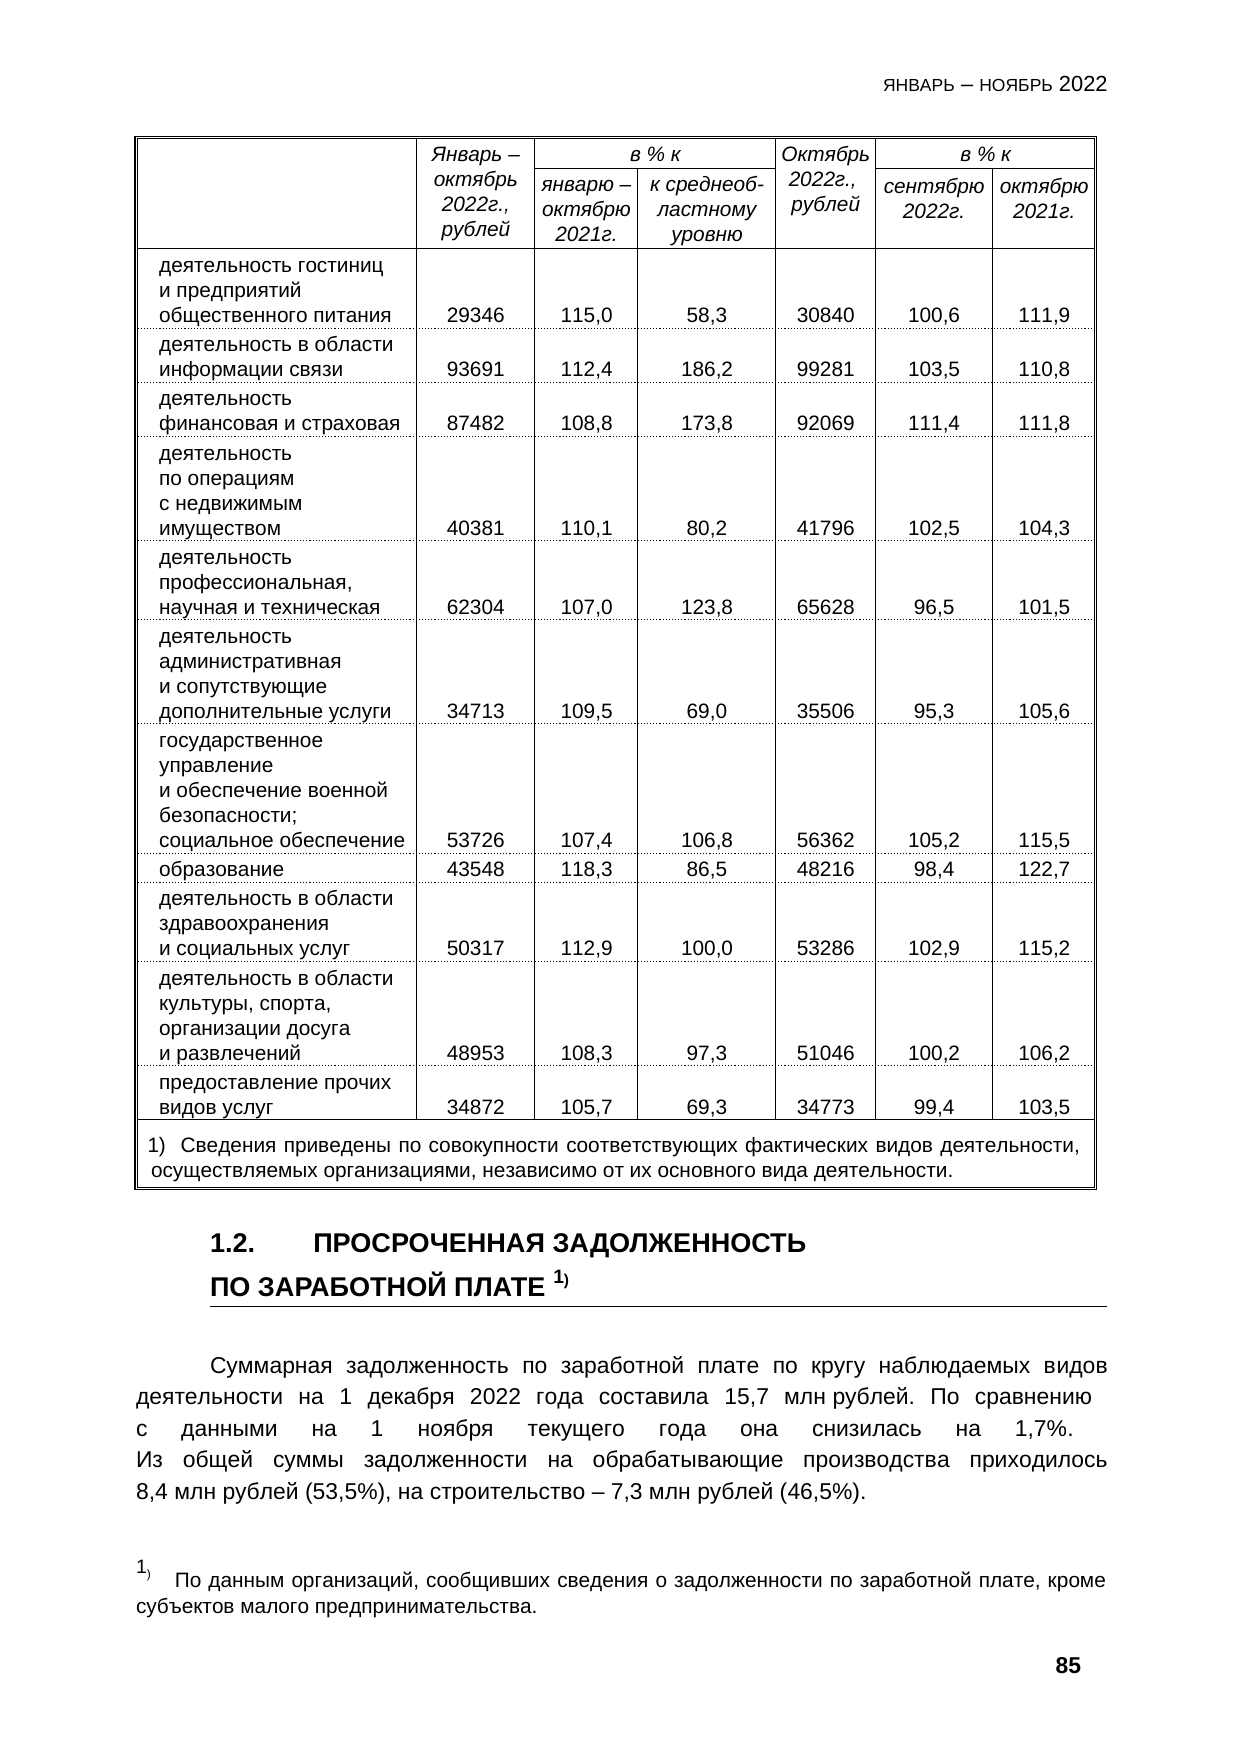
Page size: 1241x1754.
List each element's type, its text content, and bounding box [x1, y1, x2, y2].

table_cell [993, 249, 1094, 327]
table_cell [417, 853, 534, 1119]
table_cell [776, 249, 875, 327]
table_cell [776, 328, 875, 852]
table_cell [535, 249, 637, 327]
text Суммарная задолженность по заработной плате по кругу наблюдаемых видов деятельности на 1 декабря 2022 года составила 15,7 млн рублей. По сравнению с данными на 1 ноября текущего года она снизилась на 1,7%. Из общей суммы задолженности на обрабатывающие производства приходилось 8,4 млн рублей (53,5%), на строительство – 7,3 млн рублей (46,5%). [136, 1352, 1107, 1504]
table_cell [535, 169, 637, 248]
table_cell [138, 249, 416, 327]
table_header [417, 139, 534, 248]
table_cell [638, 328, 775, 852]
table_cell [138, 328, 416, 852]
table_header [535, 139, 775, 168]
subtitle Просроченная задолженность по заработной плате ) [210, 1227, 1107, 1306]
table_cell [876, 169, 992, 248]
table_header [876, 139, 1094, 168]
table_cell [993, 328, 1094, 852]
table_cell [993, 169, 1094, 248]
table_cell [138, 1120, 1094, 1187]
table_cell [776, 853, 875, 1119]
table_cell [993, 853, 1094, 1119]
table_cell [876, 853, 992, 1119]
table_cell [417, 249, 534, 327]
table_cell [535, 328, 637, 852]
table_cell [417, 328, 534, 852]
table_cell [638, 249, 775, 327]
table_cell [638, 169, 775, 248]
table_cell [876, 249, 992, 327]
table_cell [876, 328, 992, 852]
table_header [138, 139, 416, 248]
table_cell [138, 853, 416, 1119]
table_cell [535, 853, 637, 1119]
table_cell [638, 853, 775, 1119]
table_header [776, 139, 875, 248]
